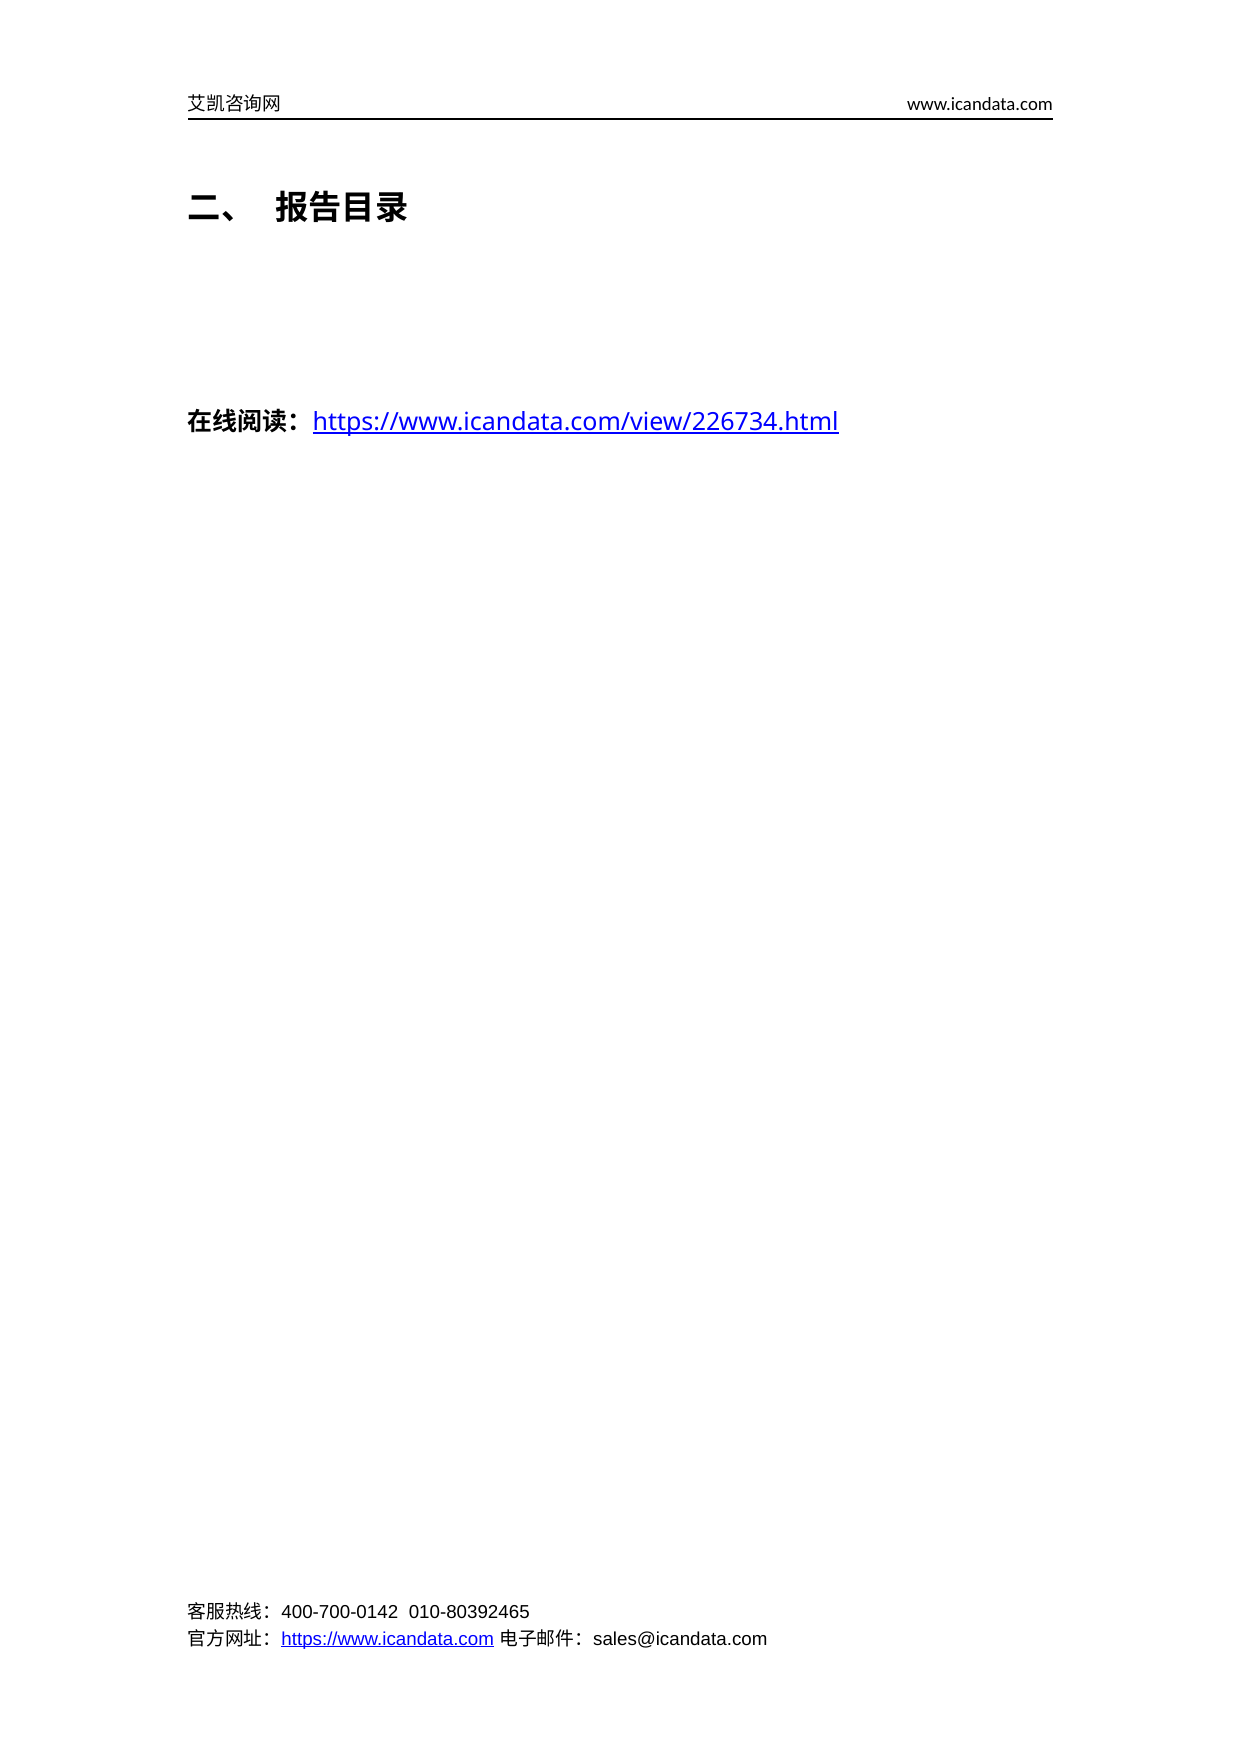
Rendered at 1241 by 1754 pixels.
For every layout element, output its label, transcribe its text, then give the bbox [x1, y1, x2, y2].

text 在线阅读：https://www.icandata.com/view/226734.html [187, 387, 1053, 452]
subtitle 报告目录 [187, 172, 1053, 237]
